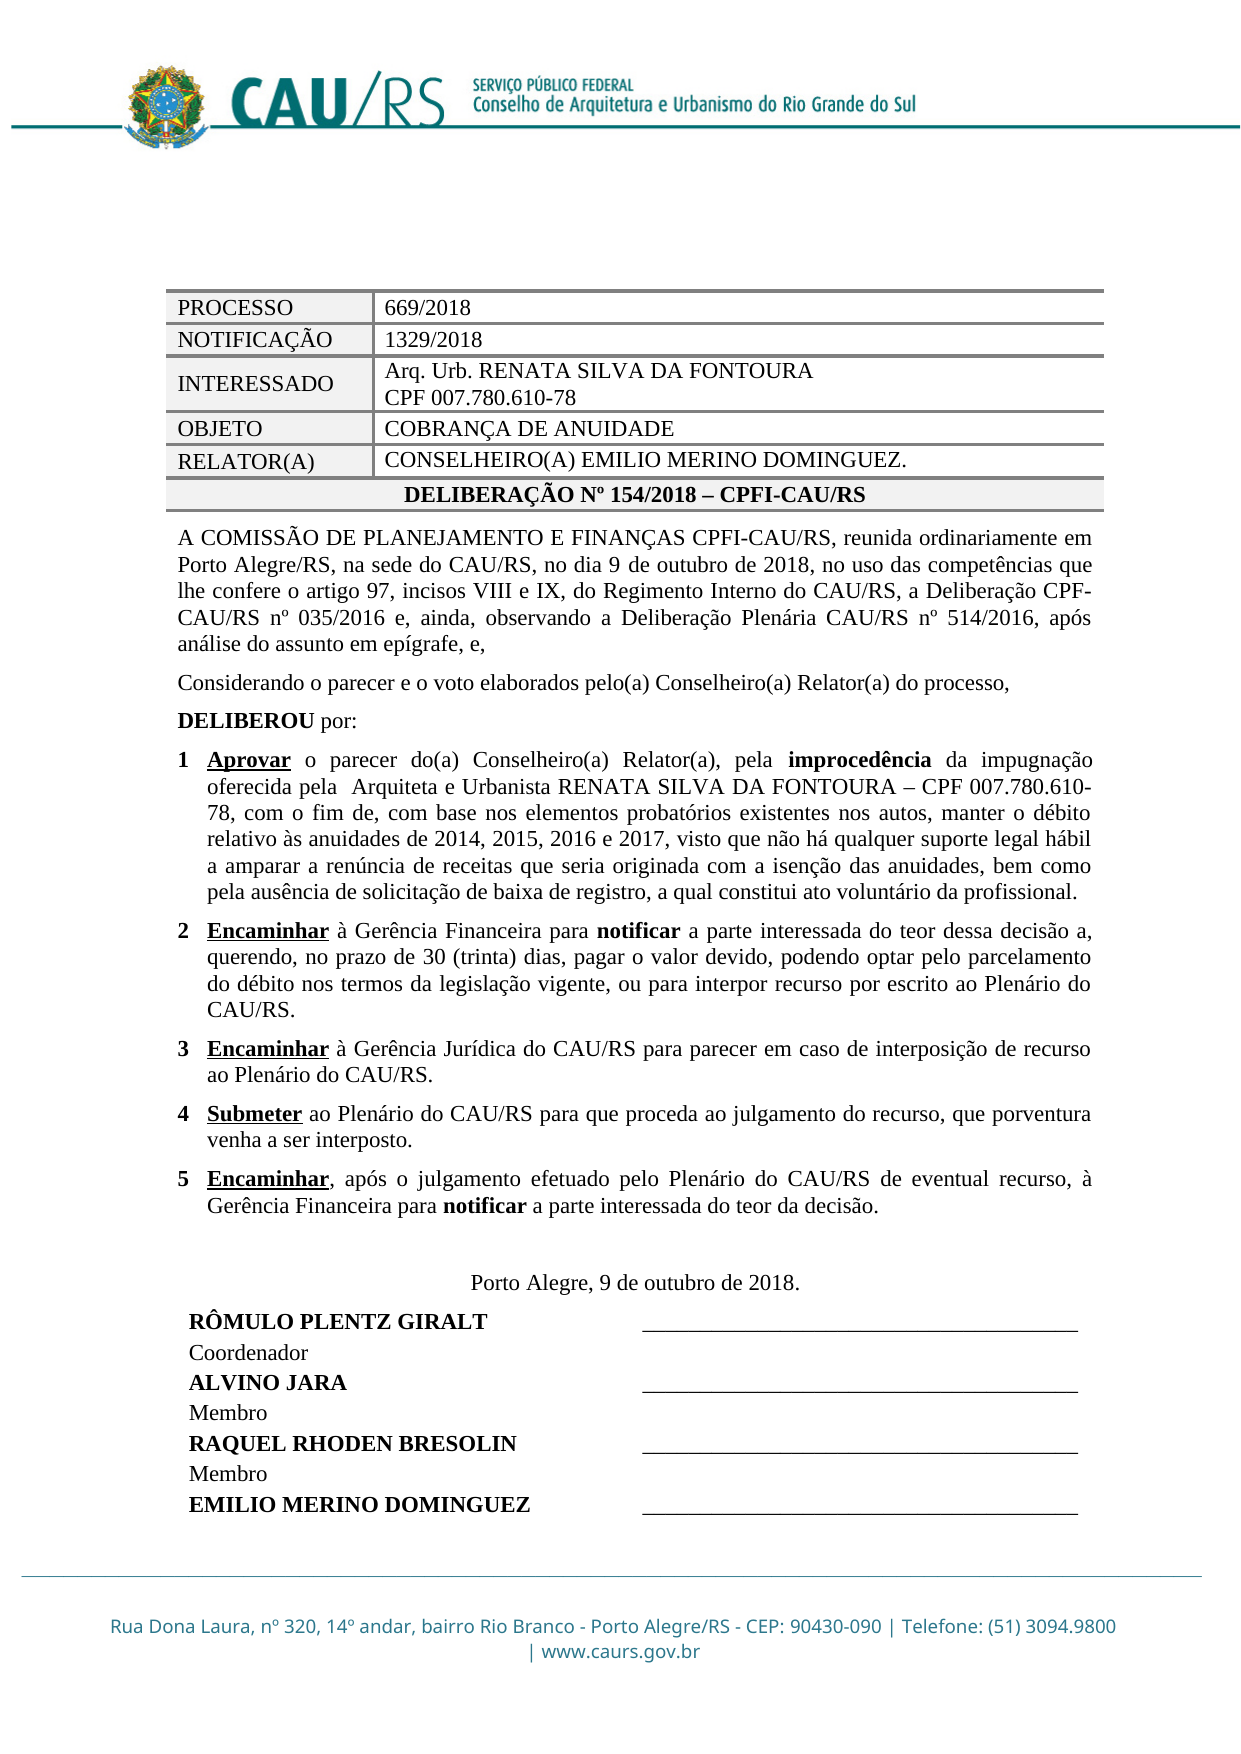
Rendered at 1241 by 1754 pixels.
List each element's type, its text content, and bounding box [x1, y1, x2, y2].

table_cell RAQUEL RHODEN BRESOLIN Membro [177, 1430, 631, 1491]
table_cell RELATOR(A) [166, 446, 372, 476]
table_cell INTERESSADO [166, 358, 372, 410]
text Considerando o parecer e o voto elaborados pelo(a) Conselheiro(a) Relator(a) do processo, [177, 669, 1093, 695]
table_cell ______________________________________ [631, 1430, 1093, 1491]
list Aprovar o parecer do(a) Conselheiro(a) Relator(a), pela improcedência da impugnação oferecida pela Arquiteta e Urbanista RENATA SILVA DA FONTOURA – CPF 007.780.610-78, com o fim de, com base nos elementos probatórios existentes nos autos, manter o débito relativo às anuidades de 2014, 2015, 2016 e 2017, visto que não há qualquer suporte legal hábil a amparar a renúncia de receitas que seria originada com a isenção das anuidades, bem como pela ausência de solicitação de baixa de registro, a qual constitui ato voluntário da profissional. [177, 746, 1093, 904]
table_cell COBRANÇA DE ANUIDADE [375, 413, 1104, 443]
list Encaminhar, após o julgamento efetuado pelo Plenário do CAU/RS de eventual recurso, à Gerência Financeira para notificar a parte interessada do teor da decisão. [177, 1165, 1093, 1218]
list Encaminhar à Gerência Jurídica do CAU/RS para parecer em caso de interposição de recurso ao Plenário do CAU/RS. [177, 1035, 1093, 1088]
table_cell EMILIO MERINO DOMINGUEZ Membro – Suplente [177, 1491, 631, 1521]
list Encaminhar à Gerência Financeira para notificar a parte interessada do teor dessa decisão a, querendo, no prazo de 30 (trinta) dias, pagar o valor devido, podendo optar pelo parcelamento do débito nos termos da legislação vigente, ou para interpor recurso por escrito ao Plenário do CAU/RS. [177, 917, 1093, 1022]
table_cell DELIBERAÇÃO Nº 154/2018 – CPFI-CAU/RS [166, 480, 1104, 509]
table_header ______________________________________ [631, 1308, 1093, 1369]
text DELIBEROU por: [177, 708, 1093, 734]
table_header 669/2018 [375, 293, 1104, 322]
table_cell 1329/2018 [375, 325, 1104, 354]
picture [11, 0, 1241, 160]
table_cell NOTIFICAÇÃO [166, 325, 372, 354]
table_cell Arq. Urb. RENATA SILVA DA FONTOURA CPF 007.780.610-78 [375, 358, 1104, 410]
table_cell CONSELHEIRO(A) EMILIO MERINO DOMINGUEZ. [375, 446, 1104, 476]
text Porto Alegre, 9 de outubro de 2018. [177, 1269, 1093, 1296]
list Submeter ao Plenário do CAU/RS para que proceda ao julgamento do recurso, que porventura venha a ser interposto. [177, 1100, 1093, 1153]
table_header RÔMULO PLENTZ GIRALT Coordenador [177, 1308, 631, 1369]
text A COMISSÃO DE PLANEJAMENTO E FINANÇAS CPFI-CAU/RS, reunida ordinariamente em Porto Alegre/RS, na sede do CAU/RS, no dia 9 de outubro de 2018, no uso das competências que lhe confere o artigo 97, incisos VIII e IX, do Regimento Interno do CAU/RS, a Deliberação CPF-CAU/RS nº 035/2016 e, ainda, observando a Deliberação Plenária CAU/RS nº 514/2016, após análise do assunto em epígrafe, e, [177, 524, 1093, 656]
table_cell ______________________________________ [631, 1369, 1093, 1430]
table_cell ______________________________________ [631, 1491, 1093, 1521]
table_header PROCESSO [166, 293, 372, 322]
table_cell OBJETO [166, 413, 372, 443]
table_cell ALVINO JARA Membro [177, 1369, 631, 1430]
